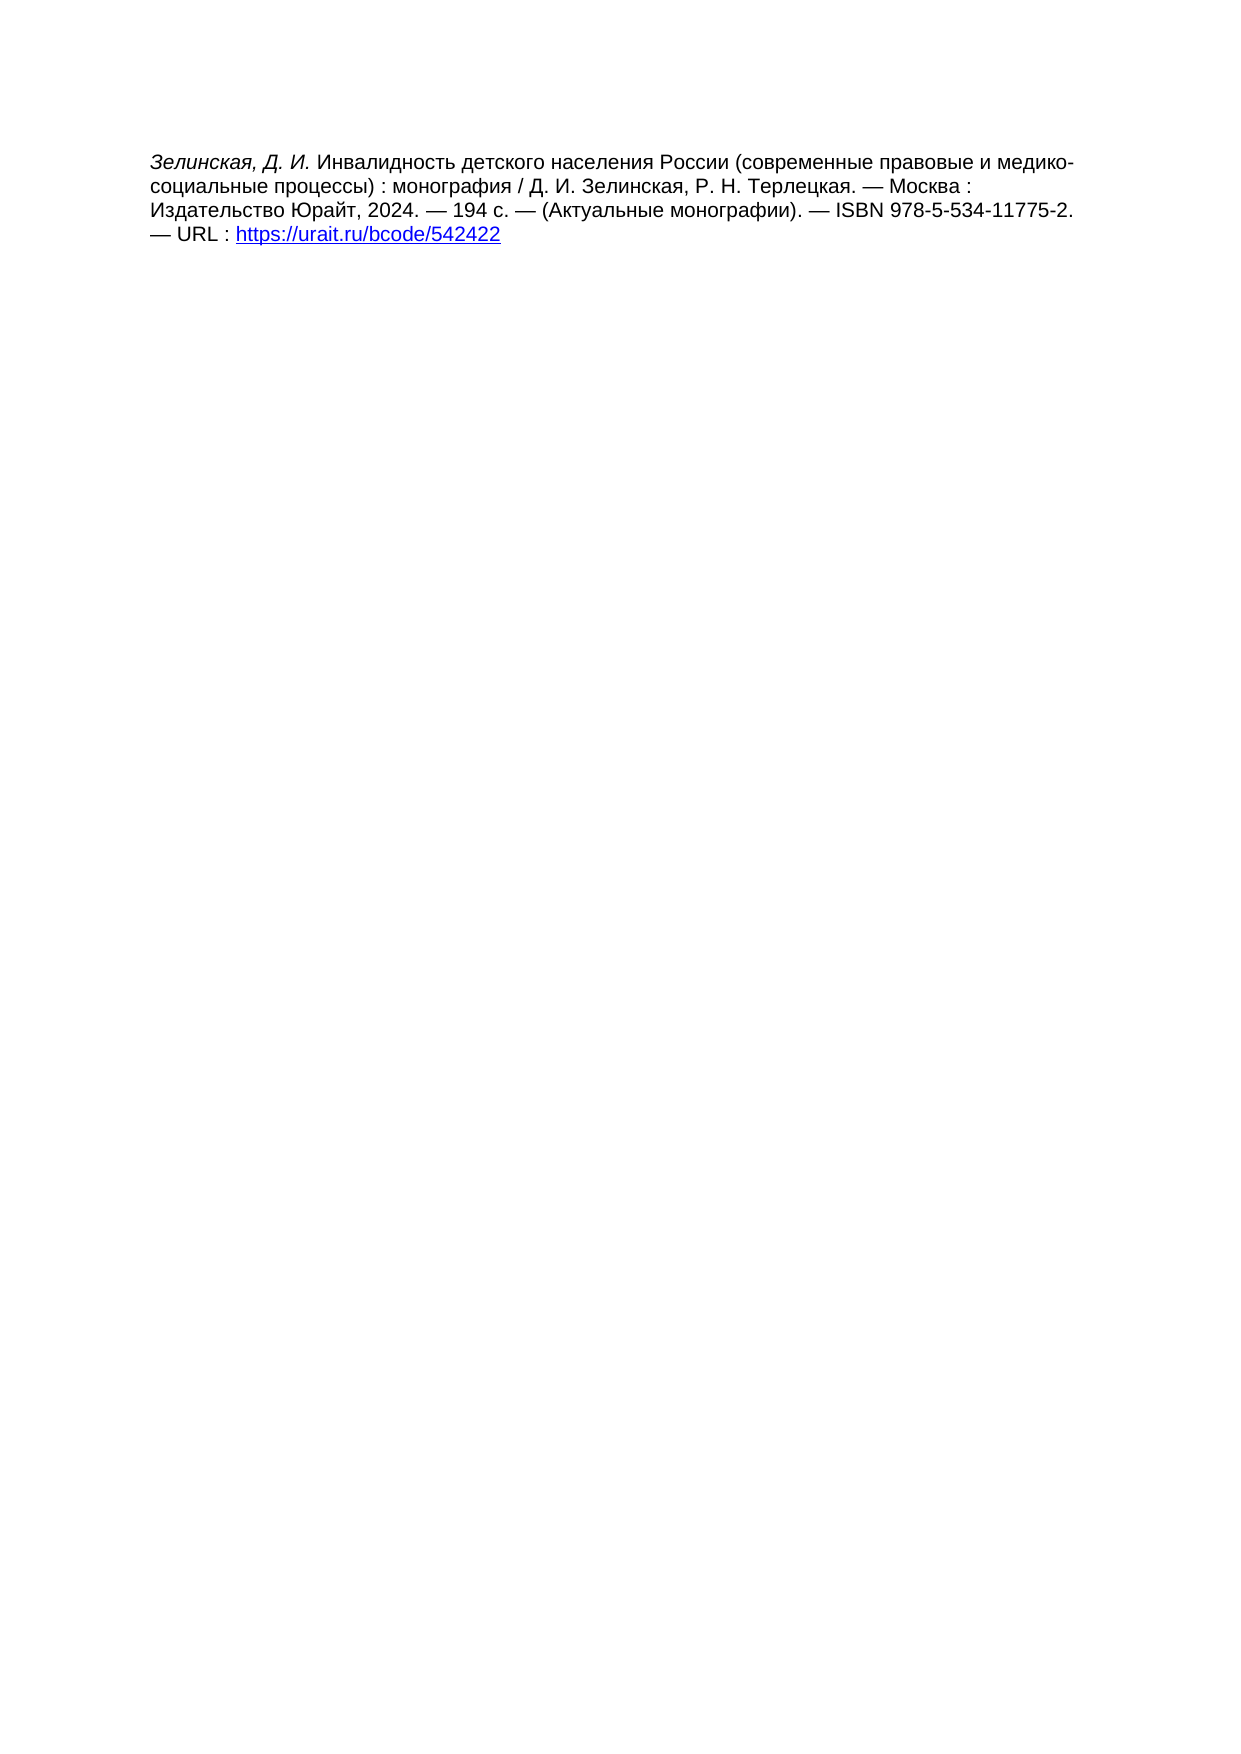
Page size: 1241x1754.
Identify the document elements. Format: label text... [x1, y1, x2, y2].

text Зелинская, Д. И. Инвалидность детского населения России (современные правовые и медико-социальные процессы) : монография / Д. И. Зелинская, Р. Н. Терлецкая. — Москва : Издательство Юрайт, 2024. — 194 с. — (Актуальные монографии). — ISBN 978-5-534-11775-2. — URL : https://urait.ru/bcode/542422 [150, 150, 1090, 246]
